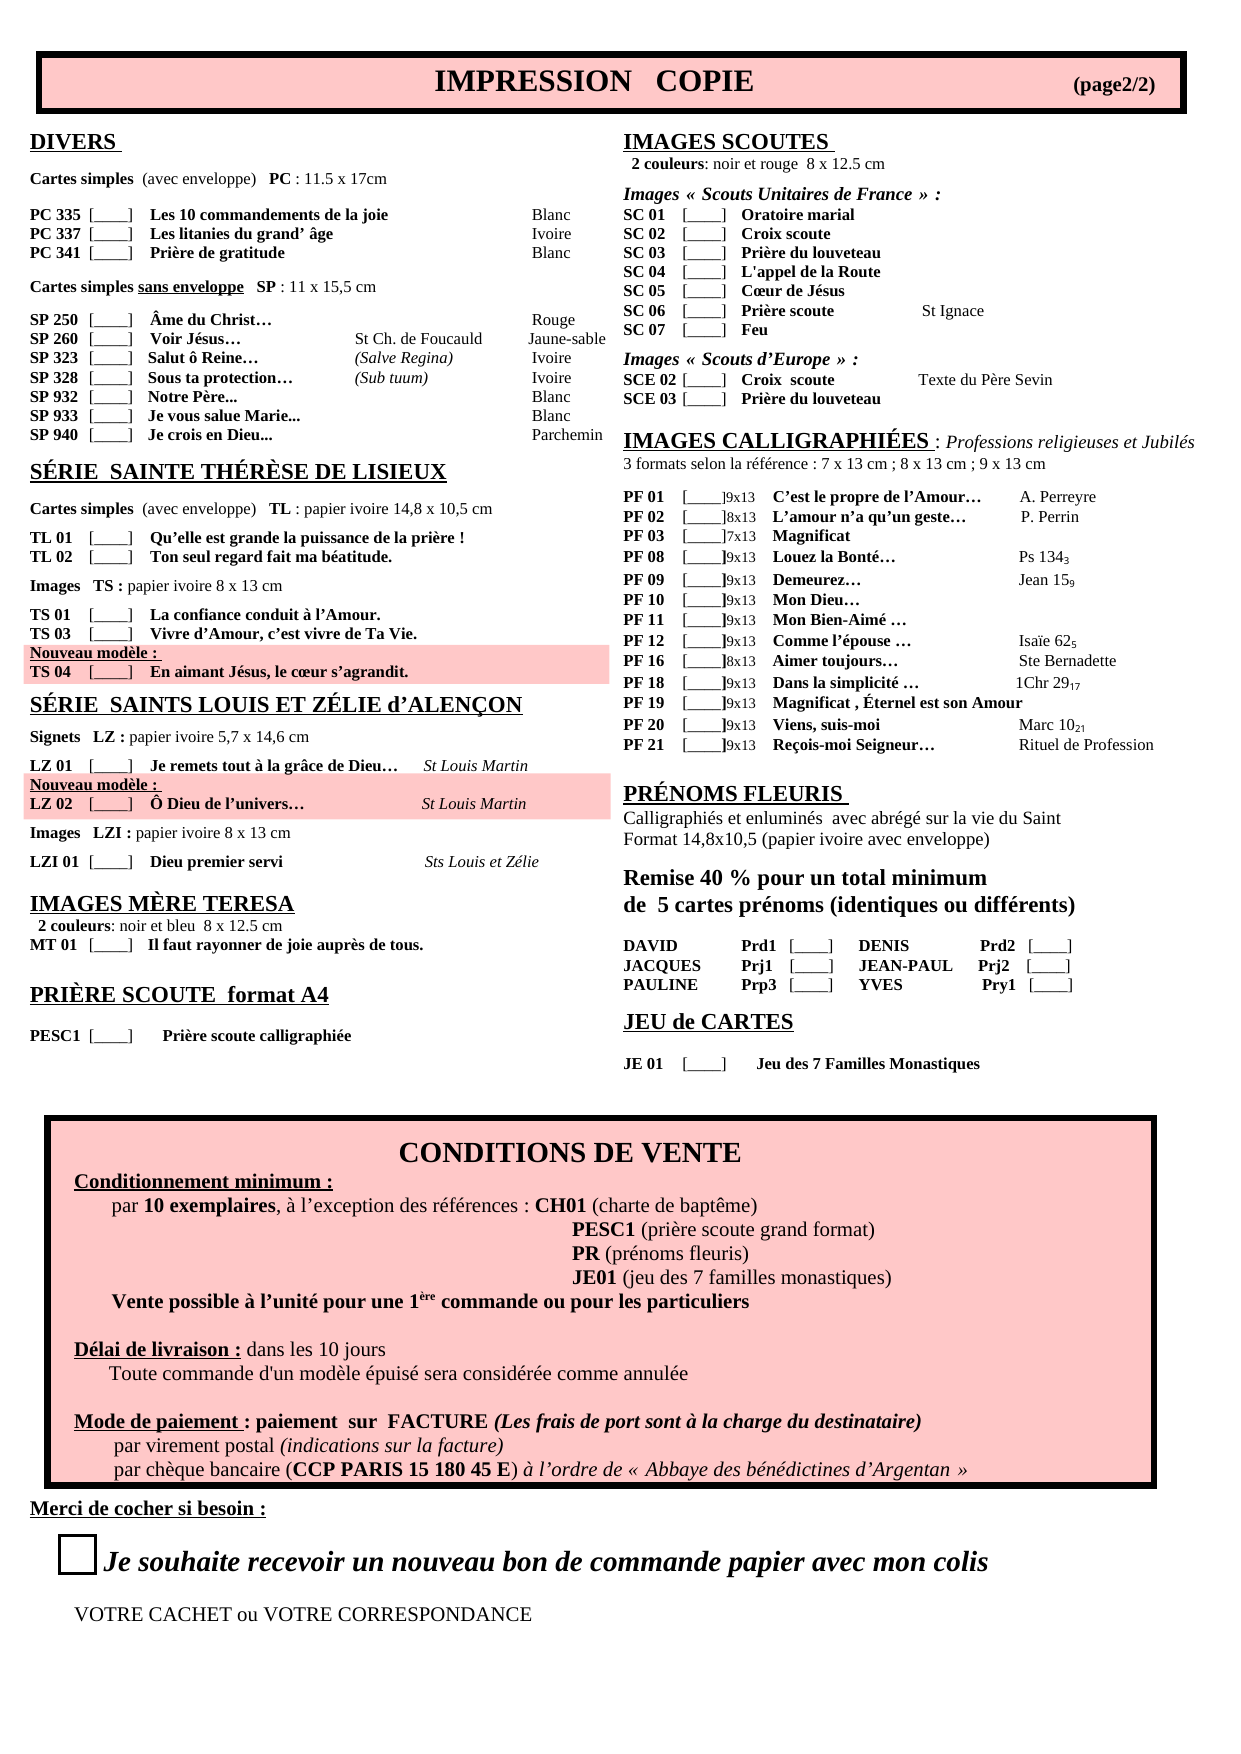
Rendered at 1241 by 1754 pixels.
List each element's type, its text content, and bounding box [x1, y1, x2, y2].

text 2 couleurs: noir et bleu 8 x [29, 916, 620, 935]
text 2 couleurs: noir et rouge 8 x [623, 154, 1211, 173]
text PESC1 (prière scoute grand format) [29, 1217, 1211, 1241]
text PF 11 [____]9x13 Mon Bien-Aimé … [623, 609, 1211, 628]
text PRIÈRE SCOUTE format A4 [29, 981, 618, 1007]
text SP 932 [____] Notre Père... Blanc [29, 387, 620, 406]
text PF 10 [____]9x13 Mon Dieu… [623, 590, 1211, 609]
text SP 260 [____] Voir Jésus… St Ch. de Foucauld Jaune-sable [29, 329, 620, 348]
text Mode de paiement : paiement sur FACTURE (Les frais de port sont à la charge du destinataire) [74, 1409, 1211, 1433]
text JEU de CARTES [623, 1008, 1240, 1034]
text Merci de cocher si besoin : [29, 1496, 1211, 1520]
text PF 12 [____]9x13 Comme l’épouse … Isaïe 625 [623, 628, 1211, 651]
text TL 01 [____] Qu’elle est grande la puissance de la prière ! [29, 528, 620, 547]
text Cartes simples (avec enveloppe) PC : 11.5 x 17cm [29, 168, 618, 188]
text Cartes simples (avec enveloppe) TL : papier ivoire 14,8 x 10,5 cm [29, 499, 618, 518]
text Délai de livraison : dans les 10 jours [74, 1337, 1211, 1361]
text de 5 cartes prénoms (identiques ou différents) [623, 891, 1211, 917]
text Toute commande d'un modèle épuisé sera considérée comme annulée [74, 1361, 1211, 1385]
text SP 250 [____] Âme du Christ… Rouge [29, 310, 620, 329]
text Images TS : papier ivoire 8 x 13 cm [29, 576, 618, 595]
text PRÉNOMS FLEURIS [623, 780, 1211, 807]
text DAVID Prd1 [____] DENIS Prd2 [____] [623, 936, 1211, 955]
list PR (prénoms fleuris) [111, 1241, 1211, 1265]
text CONDITIONS DE VENTE [74, 1135, 1211, 1169]
text SÉRIE SAINTS LOUIS ET ZÉLIE d’ALENÇON [29, 691, 618, 717]
text LZI 01 [____] Dieu premier servi Sts Louis et Zélie [29, 851, 620, 871]
text Images « Scouts d’Europe » : [623, 348, 1211, 370]
text DIVERS [29, 49, 618, 154]
text PAULINE Prp3 [____] YVES Pry1 [____] [623, 974, 1240, 994]
text SC 03 [____] Prière du louveteau [623, 243, 1211, 262]
text PC 337 [____] Les litanies du grand’ âge Ivoire [29, 224, 620, 243]
text JACQUES Prj1 [____] JEAN-PAUL Prj2 [____] [623, 955, 1211, 974]
text PF 18 [____]9x13 Dans la simplicité … 1Chr 2917 [623, 670, 1211, 693]
text TL 02 [____] Ton seul regard fait ma béatitude. [29, 547, 620, 566]
text Calligraphiés et enluminés avec abrégé sur la vie du Saint [623, 807, 1211, 828]
text MT 01 [____] Il faut rayonner de joie auprès de tous. [29, 935, 618, 954]
text IMAGES CALLIGRAPHIÉES : Professions religieuses et Jubilés [623, 427, 1211, 454]
text PC 335 [____] Les 10 commandements de la joie Blanc [29, 204, 620, 224]
text SC 02 [____] Croix scoute [623, 224, 1211, 243]
text TS 01 [____] La confiance conduit à l’Amour. [29, 604, 620, 624]
text SC 05 [____] Cœur de Jésus [623, 281, 1211, 300]
text LZ 02 [____] Ô Dieu de l’univers… St Louis Martin [29, 794, 620, 813]
text SCE 02 [____] Croix scoute Texte du Père Sevin [623, 370, 1211, 389]
text SP 328 [____] Sous ta protection… (Sub tuum) Ivoire [29, 367, 620, 387]
text VOTRE CACHET ou VOTRE CORRESPONDANCE [74, 1602, 1211, 1626]
text 3 formats selon la référence : 7 x 13 cm ; 8 x 13 cm ; 9 x [623, 454, 1211, 473]
text SCE 03 [____] Prière du louveteau [623, 389, 1211, 408]
text Images LZI : papier ivoire 8 x 13 cm [29, 823, 618, 842]
text SC 01 [____] Oratoire marial [623, 204, 1211, 224]
text Nouveau modèle : [29, 775, 618, 794]
text Signets LZ : papier ivoire 5,7 x 14,6 cm [29, 727, 618, 746]
text PF 21 [____]9x13 Reçois-moi Seigneur… Rituel de Profession [623, 735, 1211, 754]
text SC 04 [____] L'appel de [623, 262, 1211, 281]
text SÉRIE SAINTE THÉRÈSE DE LISIEUX [29, 458, 618, 485]
text PF 20 [____]9x13 Viens, suis-moi Marc 1021 [623, 712, 1211, 735]
text PF 08 [____]9x13 Louez … Ps 1343 [623, 545, 1211, 567]
text IMAGES SCOUTES [623, 49, 1211, 154]
text PF 19 [____]9x13 Magnificat , Éternel est son Amour [623, 693, 1211, 712]
text PF 09 [____]9x13 Demeurez… Jean 159 [623, 567, 1211, 590]
text Cartes simples sans enveloppe SP : 11 x 15,5 cm [29, 276, 620, 296]
text SC 06 [____] Prière scoute St Ignace [623, 300, 1211, 319]
text Images « Scouts Unitaires de France » : [623, 183, 1211, 204]
text PF 03 [____]7x13 Magnificat [623, 526, 1211, 545]
text PF 02 [____]8x13 L’amour n’a qu’un geste… P. Perrin [623, 506, 1211, 526]
text Conditionnement minimum : [74, 1169, 1211, 1193]
text par chèque bancaire (CCP PARIS 15 180 45 E) à l’ordre de « Abbaye des bénédictines d’Argentan » [29, 1457, 1211, 1481]
text Nouveau modèle : [29, 643, 618, 662]
text PF 01 [____]9x13 C’est le propre de l’Amour… A. Perreyre [623, 487, 1211, 506]
text PESC1 [____] Prière scoute calligraphiée [29, 1026, 618, 1045]
text SP 323 [____] Salut ô Reine… (Salve Regina) Ivoire [29, 348, 620, 367]
text SC 07 [____] Feu [623, 319, 1211, 339]
text JE 01 [____] Jeu des 7 Familles Monastiques [623, 1053, 1211, 1073]
text SP 933 [____] Je vous salue Marie... Blanc [29, 406, 620, 425]
list JE01 (jeu des 7 familles monastiques) [111, 1265, 1211, 1289]
text LZ 01 [____] Je remets tout à la grâce de Dieu… St Louis Martin [29, 756, 620, 775]
list par 10 exemplaires, à l’exception des références : CH01 (charte de baptême) [111, 1193, 1211, 1217]
text IMAGES MÈRE TERESA [29, 890, 618, 916]
text TS 03 [____] Vivre d’Amour, c’est vivre de Ta Vie. [29, 624, 620, 643]
text Format 14,8x10,5 (papier ivoire avec enveloppe) [623, 828, 1211, 850]
text par virement postal (indications sur la facture) [74, 1433, 1211, 1457]
text TS 04 [____] En aimant Jésus, le cœur s’agrandit. [29, 662, 618, 681]
text Remise 40 % pour un total minimum [623, 864, 1240, 891]
text PF 16 [____]8x13 Aimer toujours… Ste Bernadette [623, 651, 1211, 670]
text PC 341 [____] Prière de gratitude Blanc [29, 243, 620, 262]
text Je souhaite recevoir un nouveau bon de commande papier avec mon colis [29, 1544, 1211, 1577]
text SP 940 [____] Je crois en Dieu... Parchemin [29, 425, 620, 444]
list Vente possible à l’unité pour une 1ère commande ou pour les particuliers [111, 1289, 1211, 1313]
